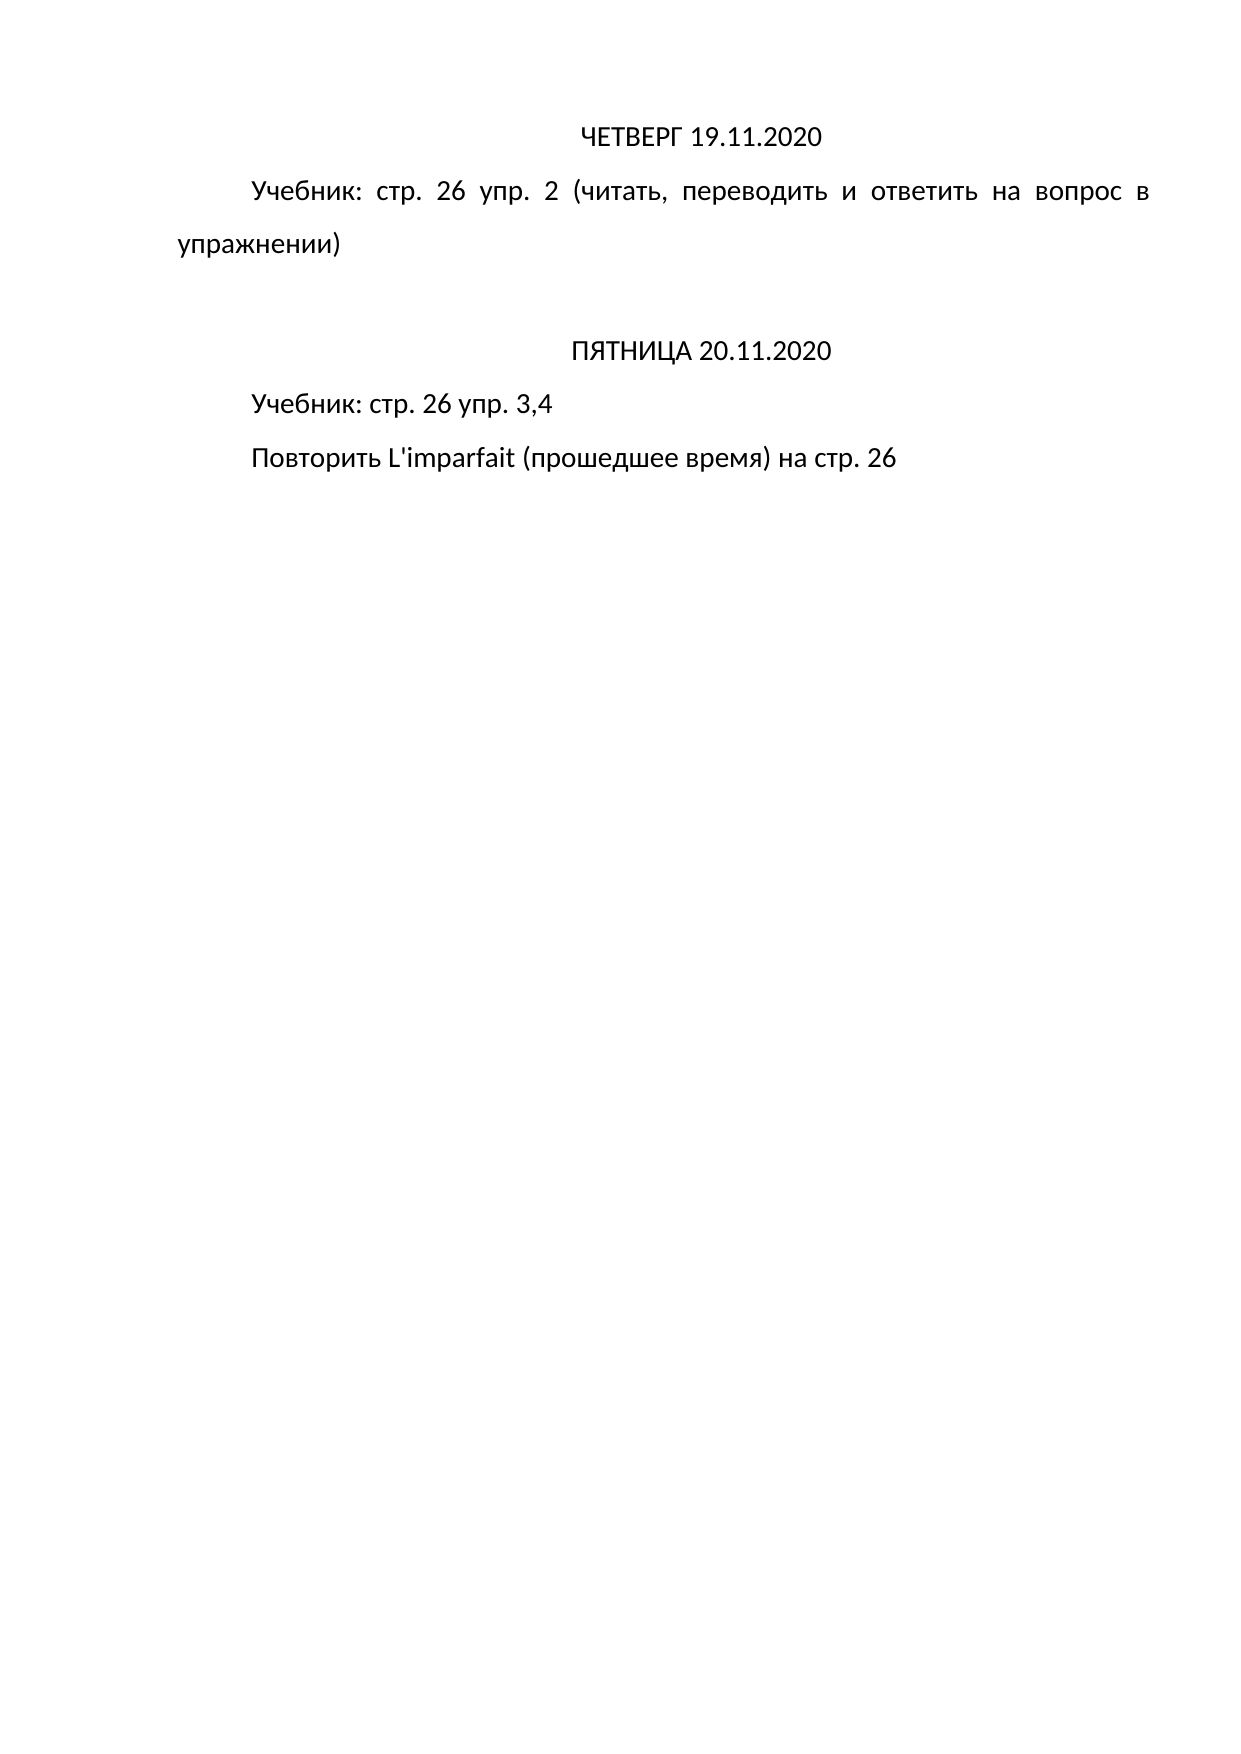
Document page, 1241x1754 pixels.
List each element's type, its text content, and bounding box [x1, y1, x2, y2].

text Повторить L'imparfait (прошедшее время) на стр. 26 [177, 439, 1152, 474]
text Учебник: стр. 26 упр. 2 (читать, переводить и ответить на вопрос в упражнении) [177, 172, 1152, 261]
text ПЯТНИЦА 20.11.2020 [177, 332, 1152, 367]
text Учебник: стр. 26 упр. 3,4 [177, 385, 1152, 421]
text ЧЕТВЕРГ 19.11.2020 [177, 118, 1152, 154]
